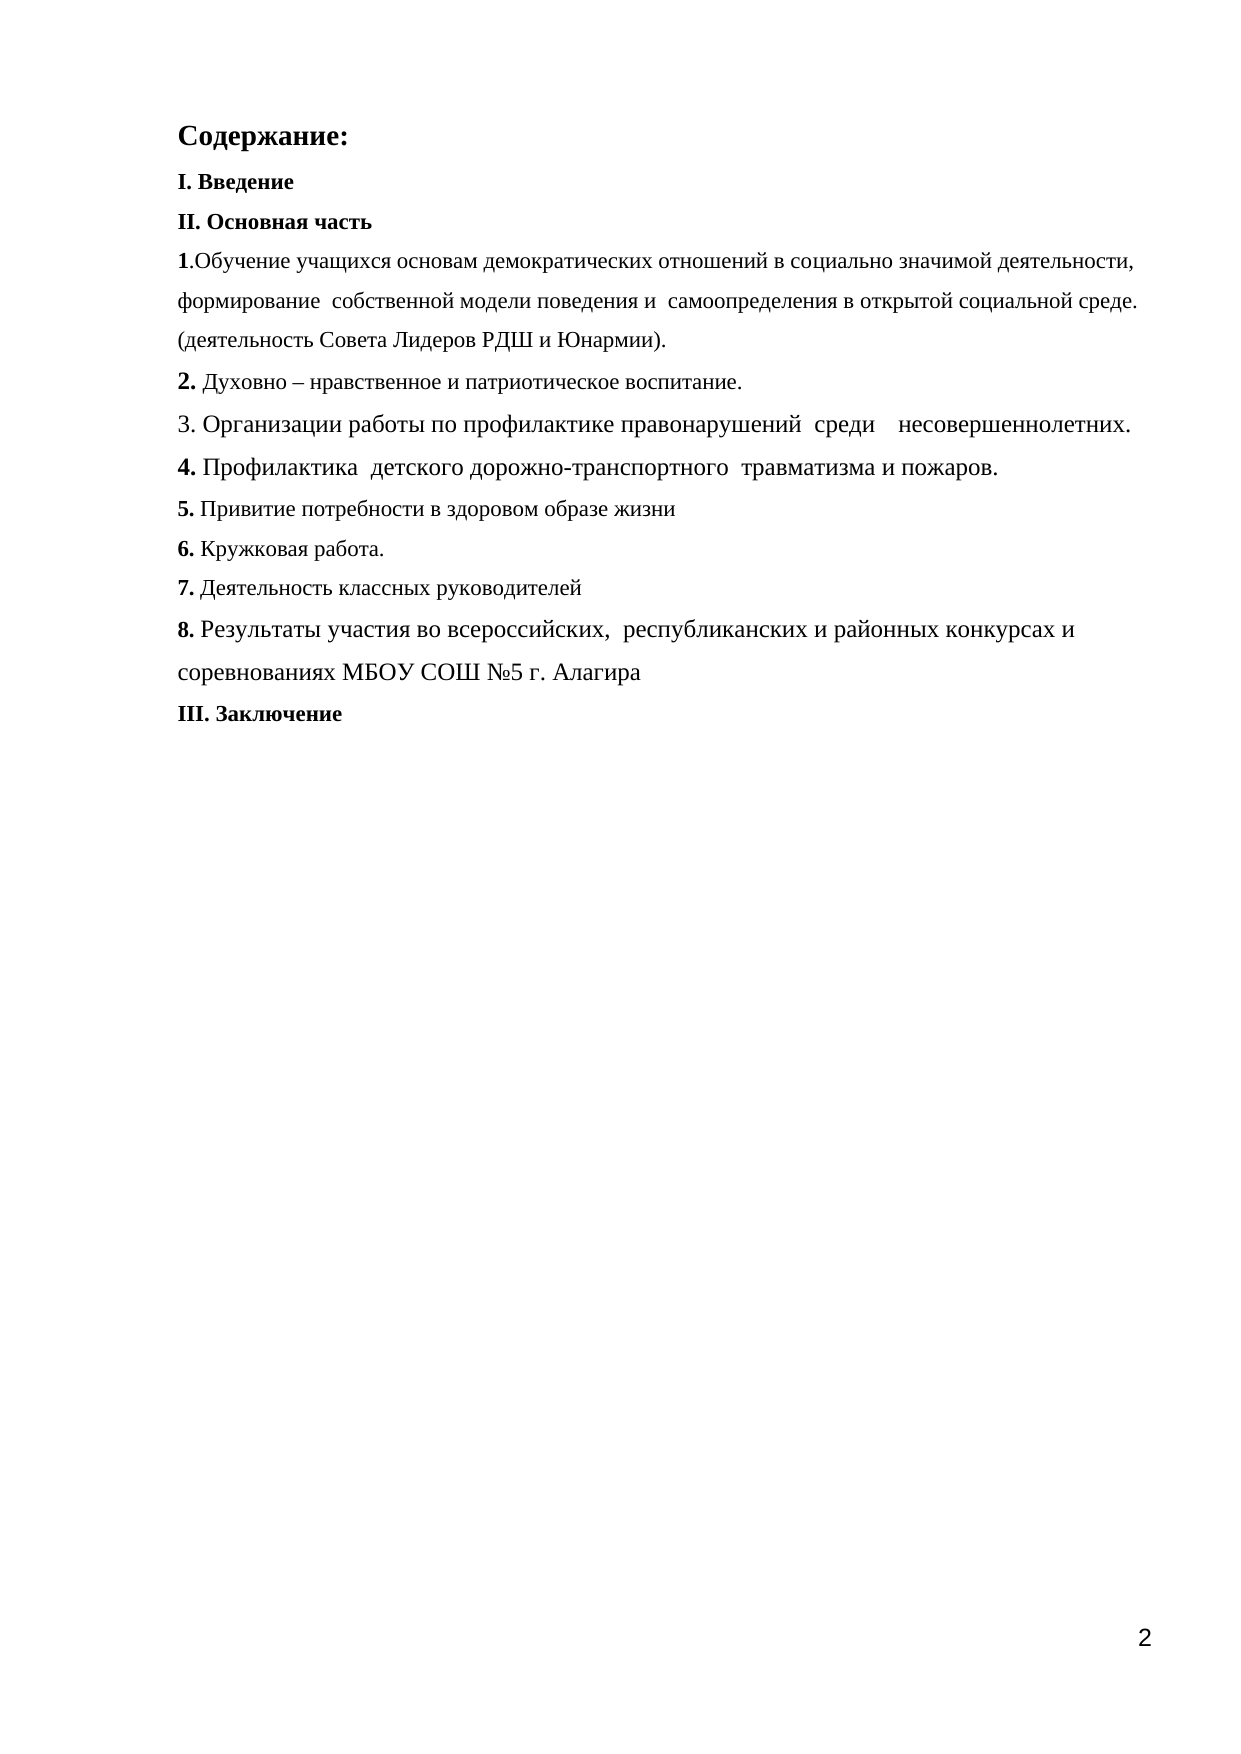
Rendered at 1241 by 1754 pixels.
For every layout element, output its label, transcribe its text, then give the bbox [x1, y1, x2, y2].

text 6. Кружковая работа. [177, 535, 1152, 561]
text 7. Деятельность классных руководителей [177, 574, 1152, 601]
text 5. Привитие потребности в здоровом образе жизни [177, 495, 1152, 522]
text III. Заключение [177, 700, 1152, 726]
text Содержание: [177, 118, 1152, 152]
list 4. Профилактика детского дорожно-транспортного травматизма и пожаров. [177, 452, 1152, 481]
text 8. Результаты участия во всероссийских, республиканских и районных конкурсах и соревнованиях МБОУ СОШ №5 г. Алагира [177, 614, 1152, 686]
text II. Основная часть [177, 208, 1152, 234]
text 3. Организации работы по профилактике правонарушений среди несовершеннолетних. [177, 409, 1152, 438]
text 1.Обучение учащихся основам демократических отношений в социально значимой деятельности, формирование собственной модели поведения и самоопределения в открытой социальной среде. (деятельность Совета Лидеров РДШ и Юнармии). [177, 247, 1152, 353]
text 2. Духовно – нравственное и патриотическое воспитание. [177, 366, 1152, 394]
text I. Введение [177, 168, 1152, 195]
